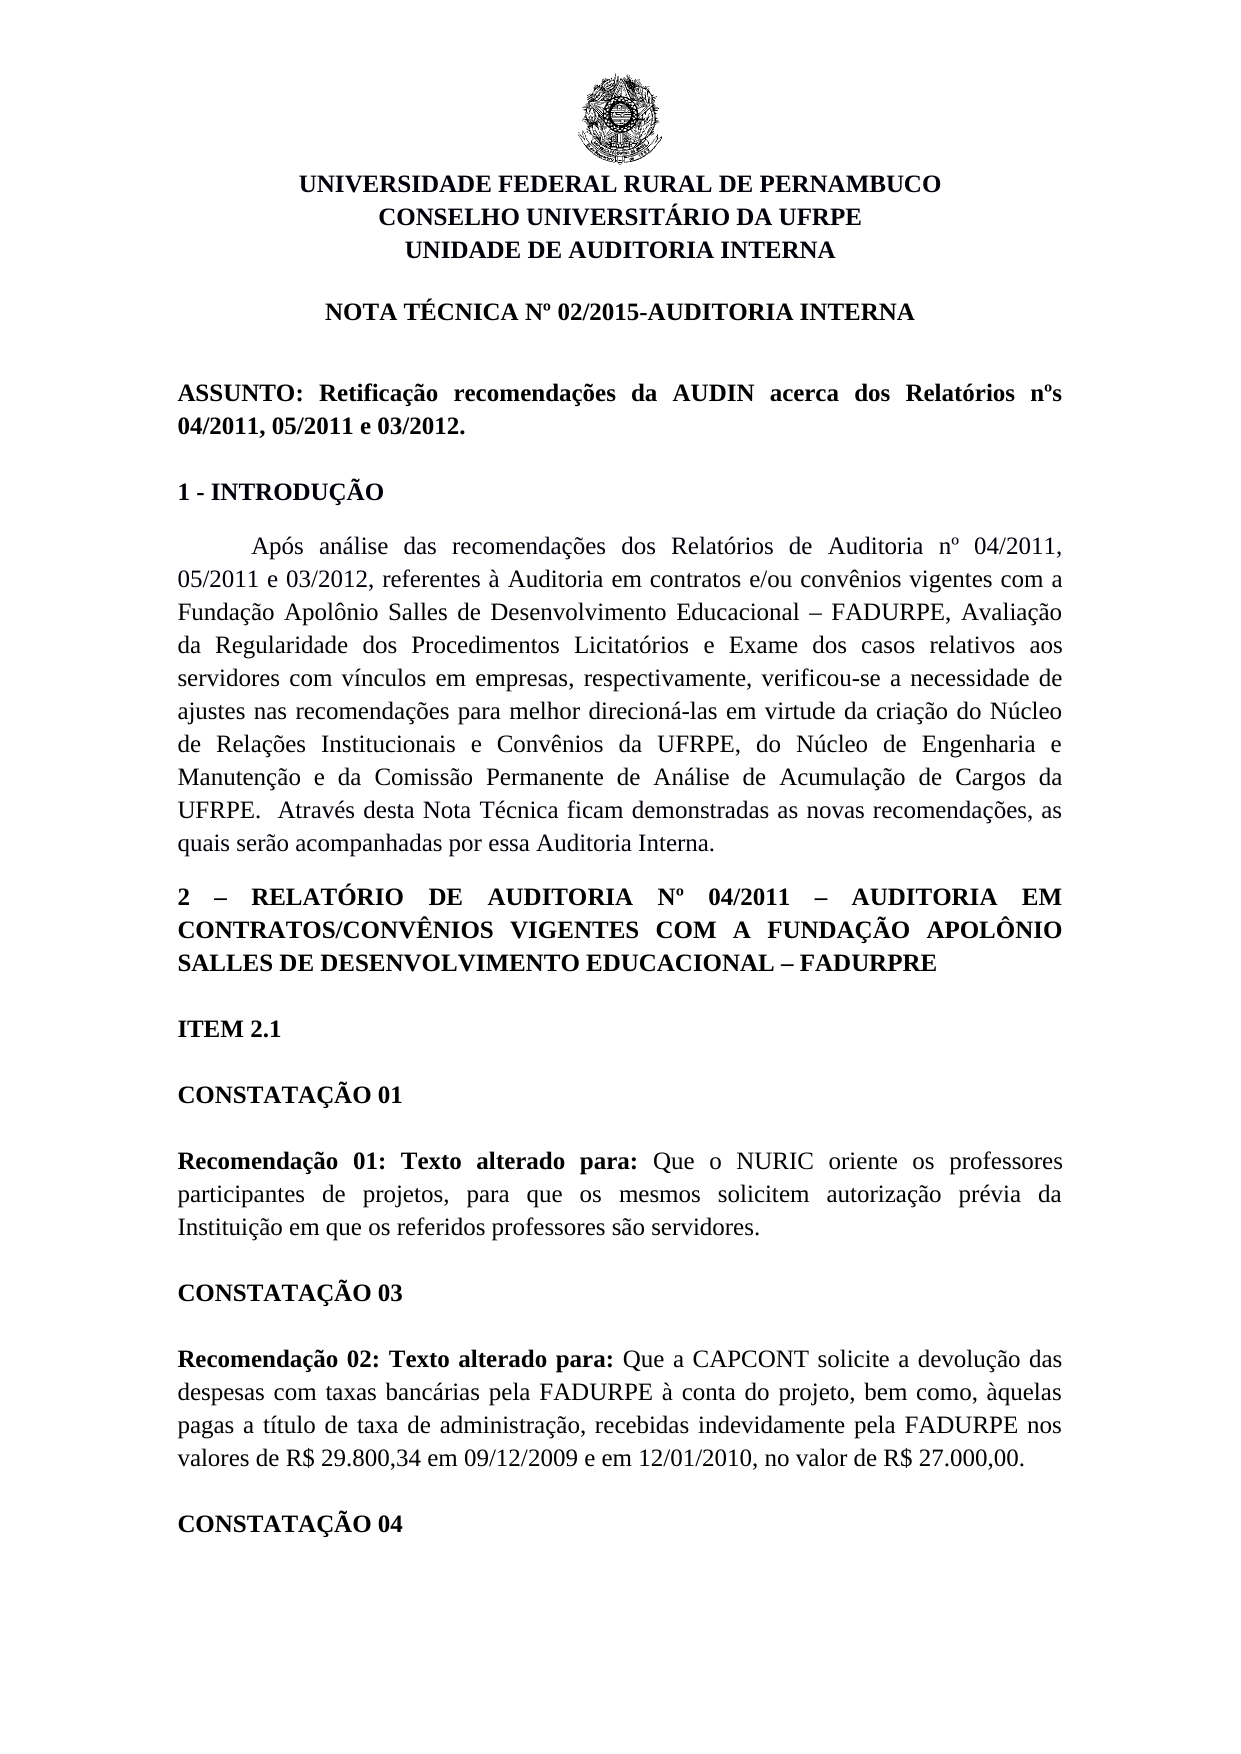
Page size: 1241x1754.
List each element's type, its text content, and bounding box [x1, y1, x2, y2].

text NOTA TÉCNICA Nº 02/2015-AUDITORIA INTERNA [177, 297, 1063, 325]
text ASSUNTO: Retificação recomendações da AUDIN acerca dos Relatórios nºs 04/2011, 05/2011 e 03/2012. [177, 378, 1063, 440]
text ITEM 2.1 [177, 1014, 1063, 1043]
picture [577, 73, 664, 166]
text 1 - INTRODUÇÃO [177, 477, 1063, 506]
text CONSTATAÇÃO 03 [177, 1278, 1063, 1307]
text Recomendação 02: Texto alterado para: Que a CAPCONT solicite a devolução das despesas com taxas bancárias pela FADURPE à conta do projeto, bem como, àquelas pagas a título de taxa de administração, recebidas indevidamente pela FADURPE nos valores de R$ 29.800,34 em 09/12/2009 e em 12/01/2010, no valor de R$ 27.000,00. [177, 1344, 1063, 1472]
text Recomendação 01: Texto alterado para: Que o NURIC oriente os professores participantes de projetos, para que os mesmos solicitem autorização prévia da Instituição em que os referidos professores são servidores. [177, 1146, 1063, 1241]
text 2 – RELATÓRIO DE AUDITORIA Nº 04/2011 – AUDITORIA EM CONTRATOS/CONVÊNIOS VIGENTES COM A FUNDAÇÃO APOLÔNIO SALLES DE DESENVOLVIMENTO EDUCACIONAL – FADURPRE [177, 882, 1063, 977]
text Após análise das recomendações dos Relatórios de Auditoria nº 04/2011, 05/2011 e 03/2012, referentes à Auditoria em contratos e/ou convênios vigentes com a Fundação Apolônio Salles de Desenvolvimento Educacional – FADURPE, Avaliação da Regularidade dos Procedimentos Licitatórios e Exame dos casos relativos aos servidores com vínculos em empresas, respectivamente, verificou-se a necessidade de ajustes nas recomendações para melhor direcioná-las em virtude da criação do Núcleo de Relações Institucionais e Convênios da UFRPE, do Núcleo de Engenharia e Manutenção e da Comissão Permanente de Análise de Acumulação de Cargos da UFRPE. Através desta Nota Técnica ficam demonstradas as novas recomendações, as quais serão acompanhadas por essa Auditoria Interna. [177, 531, 1063, 857]
text CONSTATAÇÃO 01 [177, 1080, 1063, 1109]
text CONSTATAÇÃO 04 [177, 1509, 1063, 1538]
